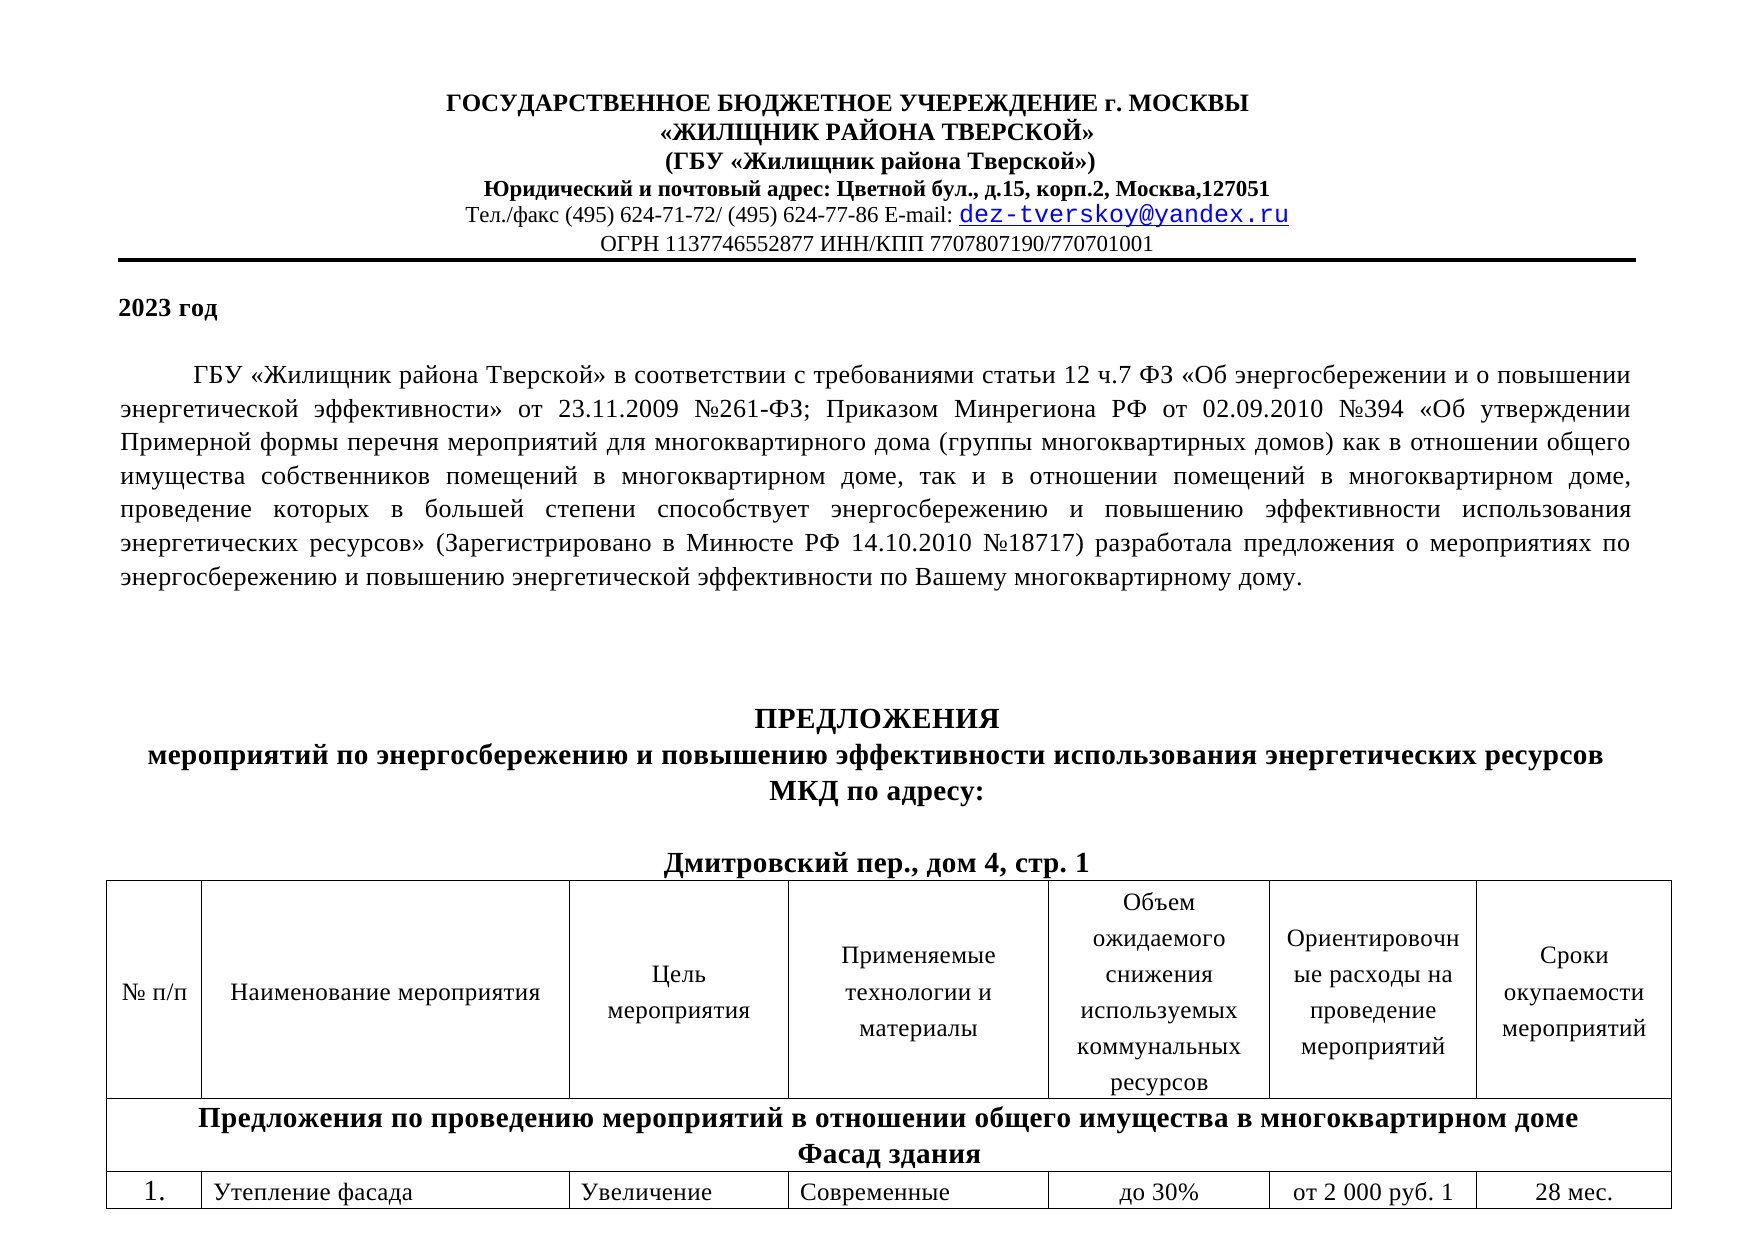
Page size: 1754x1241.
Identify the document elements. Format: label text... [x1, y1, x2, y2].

table_header Применяемые технологии и материалы [789, 881, 1048, 1097]
table_header Сроки окупаемости мероприятий [1477, 881, 1671, 1097]
table_header Цель мероприятия [570, 881, 788, 1097]
table_cell до 30% [1049, 1172, 1269, 1208]
table_cell 1. [107, 1172, 201, 1208]
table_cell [1270, 1172, 1476, 1208]
table_header Объем ожидаемого снижения используемых коммунальных ресурсов [1049, 881, 1269, 1097]
text Дмитровский пер., дом 4, стр. 1 [118, 844, 1636, 880]
table_cell Утепление фасада [202, 1172, 569, 1208]
text Тел./факс (495) 624-71-72/ (495) 624-77-86 E-mail: dez-tverskoy@yandex.ru [118, 201, 1636, 230]
table_cell Предложения по проведению мероприятий в отношении общего имущества в многоквартирном доме Фасад здания [107, 1099, 1671, 1171]
text ГОСУДАРСТВЕННОЕ БЮДЖЕТНОЕ УЧЕРЕЖДЕНИЕ г. МОСКВЫ [59, 88, 1636, 117]
text 2023 год [118, 290, 1634, 323]
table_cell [570, 1172, 788, 1208]
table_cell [789, 1172, 1048, 1208]
table_cell 28 мес. [1477, 1172, 1671, 1208]
table_header Ориентировочные расходы на проведение мероприятий [1270, 881, 1476, 1097]
text (ГБУ «Жилищник района Тверской») [118, 146, 1636, 175]
text мероприятий по энергосбережению и повышению эффективности использования энергетических ресурсов МКД по адресу: [118, 736, 1636, 808]
text ПРЕДЛОЖЕНИЯ [118, 700, 1636, 736]
text Юридический и почтовый адрес: Цветной бул., д.15, корп.2, Москва,127051 [118, 175, 1636, 201]
table_header Наименование мероприятия [202, 881, 569, 1097]
text ОГРН 1137746552877 ИНН/КПП 7707807190/770701001 [118, 230, 1636, 258]
text «ЖИЛЩНИК РАЙОНА ТВЕРСКОЙ» [118, 117, 1636, 146]
table_header № п/п [107, 881, 201, 1097]
text ГБУ «Жилищник района Тверской» в соответствии с требованиями статьи 12 ч.7 ФЗ «Об энергосбережении и о повышении энергетической эффективности» от 23.11.2009 №261-ФЗ; Приказом Минрегиона РФ от 02.09.2010 №394 «Об утверждении Примерной формы перечня мероприятий для многоквартирного дома (группы многоквартирных домов) как в отношении общего имущества собственников помещений в многоквартирном доме, так и в отношении помещений в многоквартирном доме, проведение которых в большей степени способствует энергосбережению и повышению эффективности использования энергетических ресурсов» (Зарегистрировано в Минюсте РФ 14.10.2010 №18717) разработала предложения о мероприятиях по энергосбережению и повышению энергетической эффективности по Вашему многоквартирному дому. [120, 357, 1634, 592]
